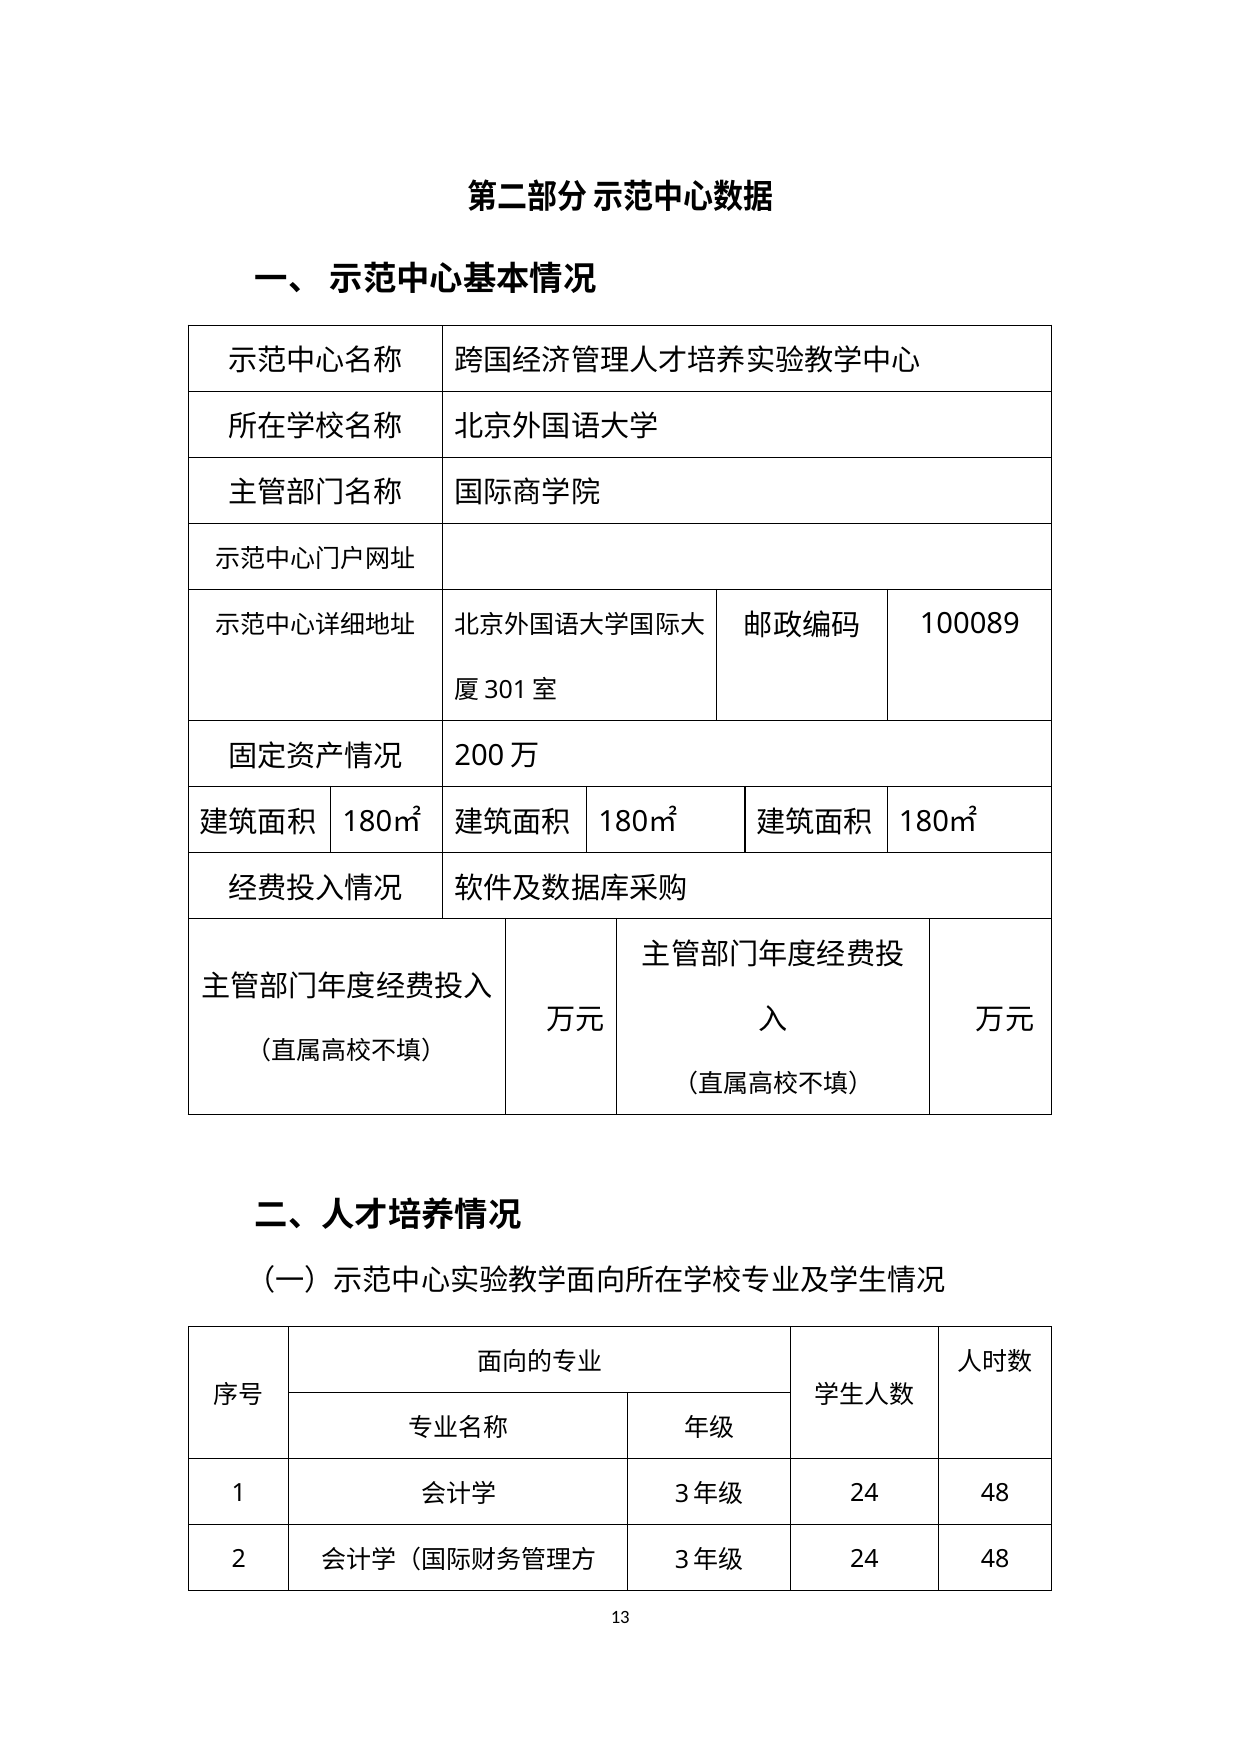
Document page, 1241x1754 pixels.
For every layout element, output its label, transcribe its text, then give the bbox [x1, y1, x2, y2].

table_cell 北京外国语大学 [443, 392, 1051, 457]
table_cell 24 [791, 1459, 938, 1524]
table_cell 48 [939, 1459, 1051, 1524]
table_cell 主管部门年度经费投入 （直属高校不填） [617, 919, 929, 1114]
table_cell 固定资产情况 [189, 721, 442, 786]
table_cell 2 [189, 1525, 288, 1590]
table_cell 万元 [930, 919, 1051, 1114]
table_cell 专业名称 [289, 1393, 627, 1458]
table_cell 24 [791, 1525, 938, 1590]
text 第二部分 示范中心数据 [187, 162, 1053, 227]
table_cell 邮政编码 [717, 590, 887, 720]
table_cell 180㎡ [587, 787, 744, 852]
table_header 序号 [189, 1327, 288, 1458]
table_cell 示范中心门户网址 [189, 524, 442, 589]
table_cell 所在学校名称 [189, 392, 442, 457]
table_cell 1 [189, 1459, 288, 1524]
table_cell 100089 [888, 590, 1051, 720]
table_cell 国际商学院 [443, 458, 1051, 523]
text （一）示范中心实验教学面向所在学校专业及学生情况 [187, 1245, 1053, 1310]
table_cell 建筑面积 [189, 787, 330, 852]
table_cell 48 [939, 1525, 1051, 1590]
table_header 面向的专业 [289, 1327, 790, 1392]
table_cell 建筑面积 [746, 787, 887, 852]
table_cell 万元 [506, 919, 616, 1114]
table_cell 主管部门年度经费投入 （直属高校不填） [189, 919, 505, 1114]
table_cell 经费投入情况 [189, 853, 442, 918]
table_header 示范中心名称 [189, 326, 442, 391]
table_header 学生人数 [791, 1327, 938, 1458]
table_cell 建筑面积 [443, 787, 586, 852]
table_cell [443, 524, 1051, 589]
table_cell 软件及数据库采购 [443, 853, 1051, 918]
text 二、人才培养情况 [187, 1180, 1053, 1245]
table_cell 180㎡ [331, 787, 442, 852]
table_cell 3年级 [628, 1459, 790, 1524]
table_cell 北京外国语大学国际大厦301室 [443, 590, 716, 720]
table_cell 会计学（国际财务管理方向） [289, 1525, 627, 1590]
table_header 跨国经济管理人才培养实验教学中心 [443, 326, 1051, 391]
table_cell 示范中心详细地址 [189, 590, 442, 720]
table_cell 200万 [443, 721, 1051, 786]
table_cell 3年级 [628, 1525, 790, 1590]
table_cell 180㎡ [888, 787, 1051, 852]
table_cell 年级 [628, 1393, 790, 1458]
list 示范中心基本情况 [254, 243, 1053, 308]
table_cell 会计学 [289, 1459, 627, 1524]
table_cell 主管部门名称 [189, 458, 442, 523]
table_header 人时数 [939, 1327, 1051, 1458]
